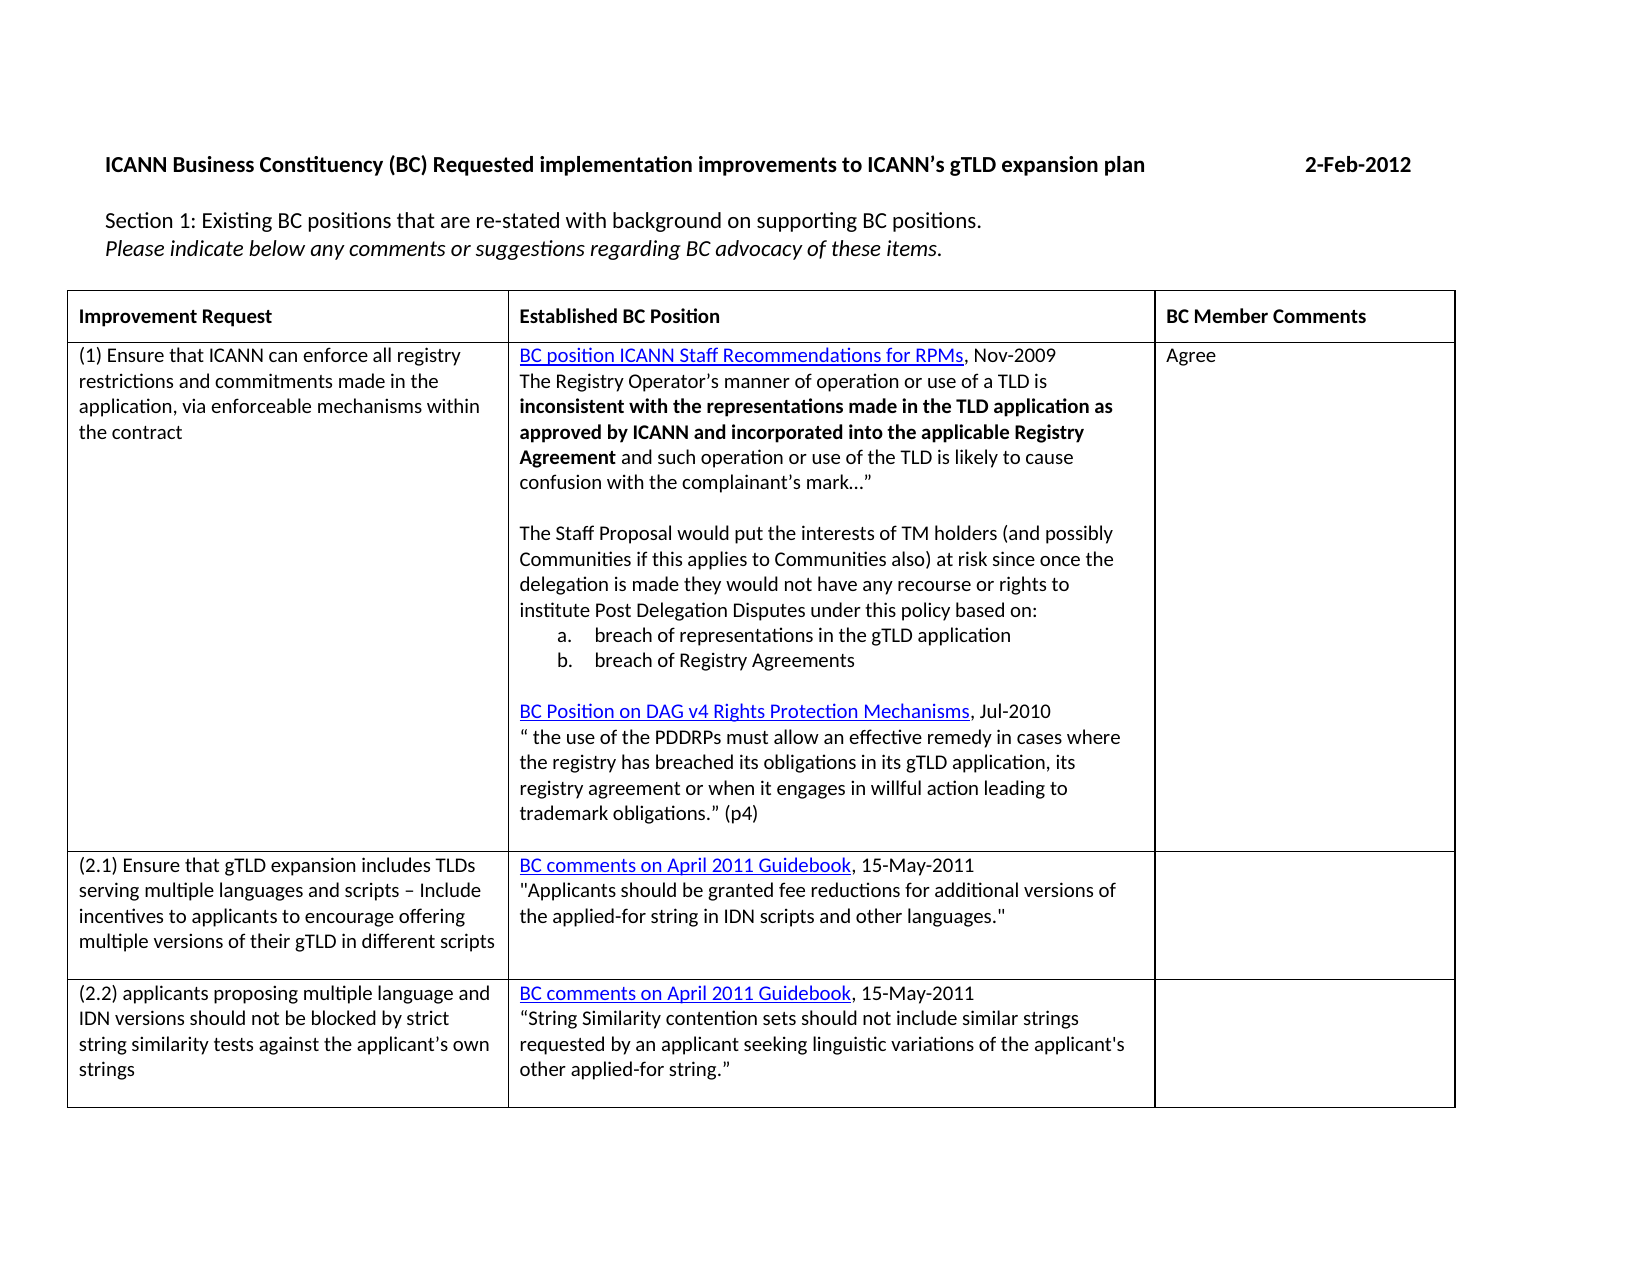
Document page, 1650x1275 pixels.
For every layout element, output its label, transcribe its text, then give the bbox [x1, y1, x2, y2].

text ICANN Business Constituency (BC) Requested implementation improvements to ICANN’s gTLD expansion plan 2-Feb-2012 [105, 150, 1545, 178]
table_header BC Member Comments [1156, 291, 1454, 342]
text Please indicate below any comments or suggestions regarding BC advocacy of these items. [105, 234, 1545, 262]
table_header Improvement Request [68, 291, 508, 342]
table_cell (2.2) applicants proposing multiple language and IDN versions should not be blocked by strict string similarity tests against the applicant’s own strings [68, 980, 508, 1107]
table_cell BC position ICANN Staff Recommendations for RPMs, Nov-2009 The Registry Operator’s manner of operation or use of a TLD is inconsistent with the representations made in the TLD application as approved by ICANN and incorporated into the applicable Registry Agreement and such operation or use of the TLD is likely to cause confusion with the complainant’s mark…” The Staff Proposal would put the interests of TM holders (and possibly Communities if this applies to Communities also) at risk since once the delegation is made they would not have any recourse or rights to institute Post Delegation Disputes under this policy based on: breach of representations in the gTLD application breach of Registry Agreements BC Position on DAG v4 Rights Protection Mechanisms, Jul-2010 “ the use of the PDDRPs must allow an effective remedy in cases where the registry has breached its obligations in its gTLD application, its registry agreement or when it engages in willful action leading to trademark obligations.” (p4) [509, 343, 1154, 851]
table_cell BC comments on April 2011 Guidebook, 15-May-2011 “String Similarity contention sets should not include similar strings requested by an applicant seeking linguistic variations of the applicant's other applied-for string.” [509, 980, 1154, 1107]
table_header Established BC Position [509, 291, 1154, 342]
table_cell [1156, 980, 1454, 1107]
table_cell Agree [1156, 343, 1454, 851]
table_cell [1156, 852, 1454, 979]
text Section 1: Existing BC positions that are re-stated with background on supporting BC positions. [105, 206, 1545, 234]
table_cell (2.1) Ensure that gTLD expansion includes TLDs serving multiple languages and scripts – Include incentives to applicants to encourage offering multiple versions of their gTLD in different scripts [68, 852, 508, 979]
table_cell BC comments on April 2011 Guidebook, 15-May-2011 "Applicants should be granted fee reductions for additional versions of the applied-for string in IDN scripts and other languages." [509, 852, 1154, 979]
table_cell (1) Ensure that ICANN can enforce all registry restrictions and commitments made in the application, via enforceable mechanisms within the contract [68, 343, 508, 851]
